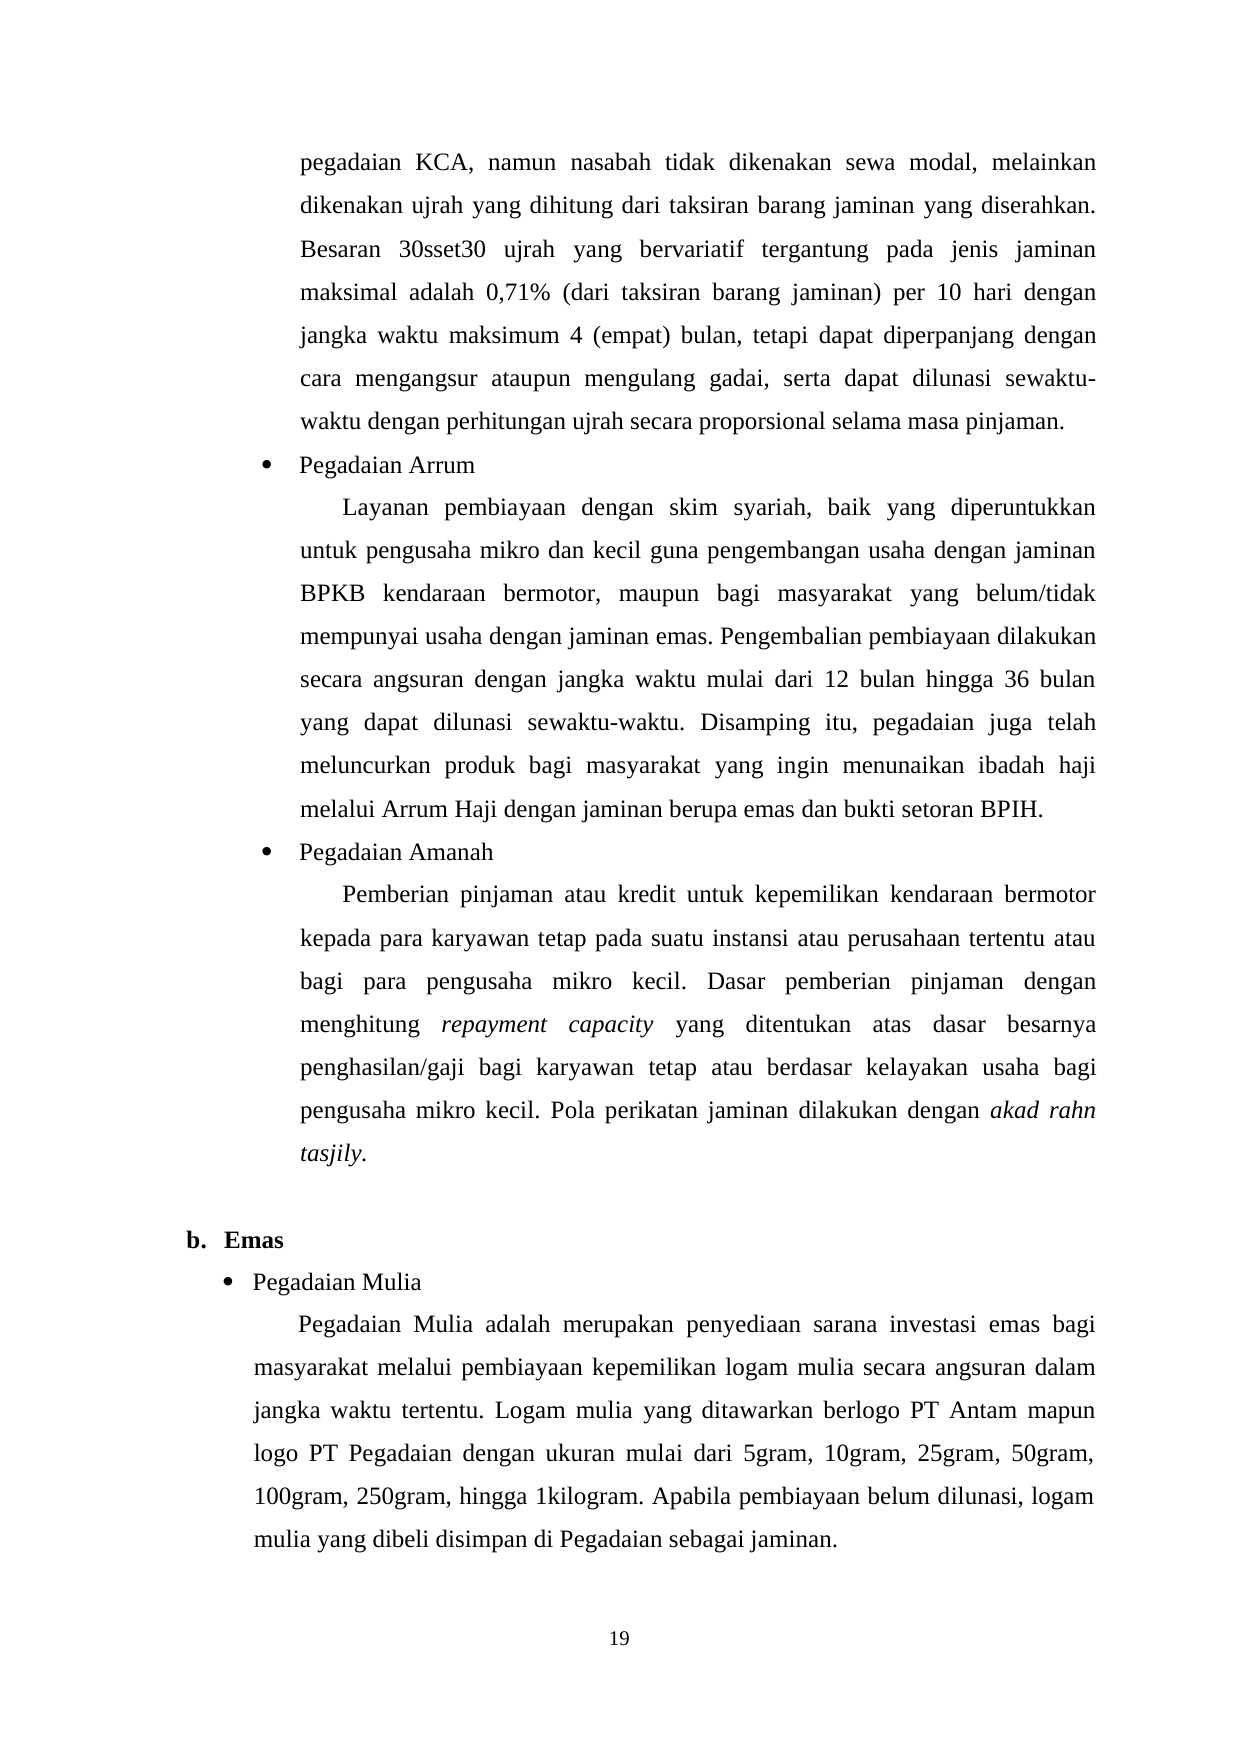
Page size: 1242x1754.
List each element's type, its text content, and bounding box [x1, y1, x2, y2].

text pegadaian KCA, namun nasabah tidak dikenakan sewa modal, melainkan dikenakan ujrah yang dihitung dari taksiran barang jaminan yang diserahkan. Besaran 30sset30 ujrah yang bervariatif tergantung pada jenis jaminan maksimal adalah 0,71% (dari taksiran barang jaminan) per 10 hari dengan jangka waktu maksimum 4 (empat) bulan, tetapi dapat diperpanjang dengan cara mengangsur ataupun mengulang gadai, serta dapat dilunasi sewaktu- waktu dengan perhitungan ujrah secara proporsional selama masa pinjaman. [300, 147, 1096, 435]
text Pemberian pinjaman atau kredit untuk kepemilikan kendaraan bermotor kepada para karyawan tetap pada suatu instansi atau perusahaan tertentu atau bagi para pengusaha mikro kecil. Dasar pemberian pinjaman dengan menghitung repayment capacity yang ditentukan atas dasar besarnya penghasilan/gaji bagi karyawan tetap atau berdasar kelayakan usaha bagi pengusaha mikro kecil. Pola perikatan jaminan dilakukan dengan akad rahn tasjily. [300, 879, 1096, 1167]
text Pegadaian Mulia adalah merupakan penyediaan sarana investasi emas bagi masyarakat melalui pembiayaan kepemilikan logam mulia secara angsuran dalam jangka waktu tertentu. Logam mulia yang ditawarkan berlogo PT Antam mapun logo PT Pegadaian dengan ukuran mulai dari 5gram, 10gram, 25gram, 50gram, [253, 1309, 1096, 1466]
text  Pegadaian Arrum [262, 450, 1104, 478]
text  Pegadaian Amanah [262, 837, 1104, 866]
text 100gram, 250gram, hingga 1kilogram. Apabila pembiayaan belum dilunasi, logam mulia yang dibeli disimpan di Pegadaian sebagai jaminan. [253, 1481, 1096, 1553]
text b. Emas [186, 1225, 1104, 1254]
text Layanan pembiayaan dengan skim syariah, baik yang diperuntukkan untuk pengusaha mikro dan kecil guna pengembangan usaha dengan jaminan BPKB kendaraan bermotor, maupun bagi masyarakat yang belum/tidak mempunyai usaha dengan jaminan emas. Pengembalian pembiayaan dilakukan secara angsuran dengan jangka waktu mulai dari 12 bulan hingga 36 bulan yang dapat dilunasi sewaktu-waktu. Disamping itu, pegadaian juga telah meluncurkan produk bagi masyarakat yang ingin menunaikan ibadah haji melalui Arrum Haji dengan jaminan berupa emas dan bukti setoran BPIH. [300, 492, 1096, 822]
text  Pegadaian Mulia [224, 1267, 1104, 1296]
